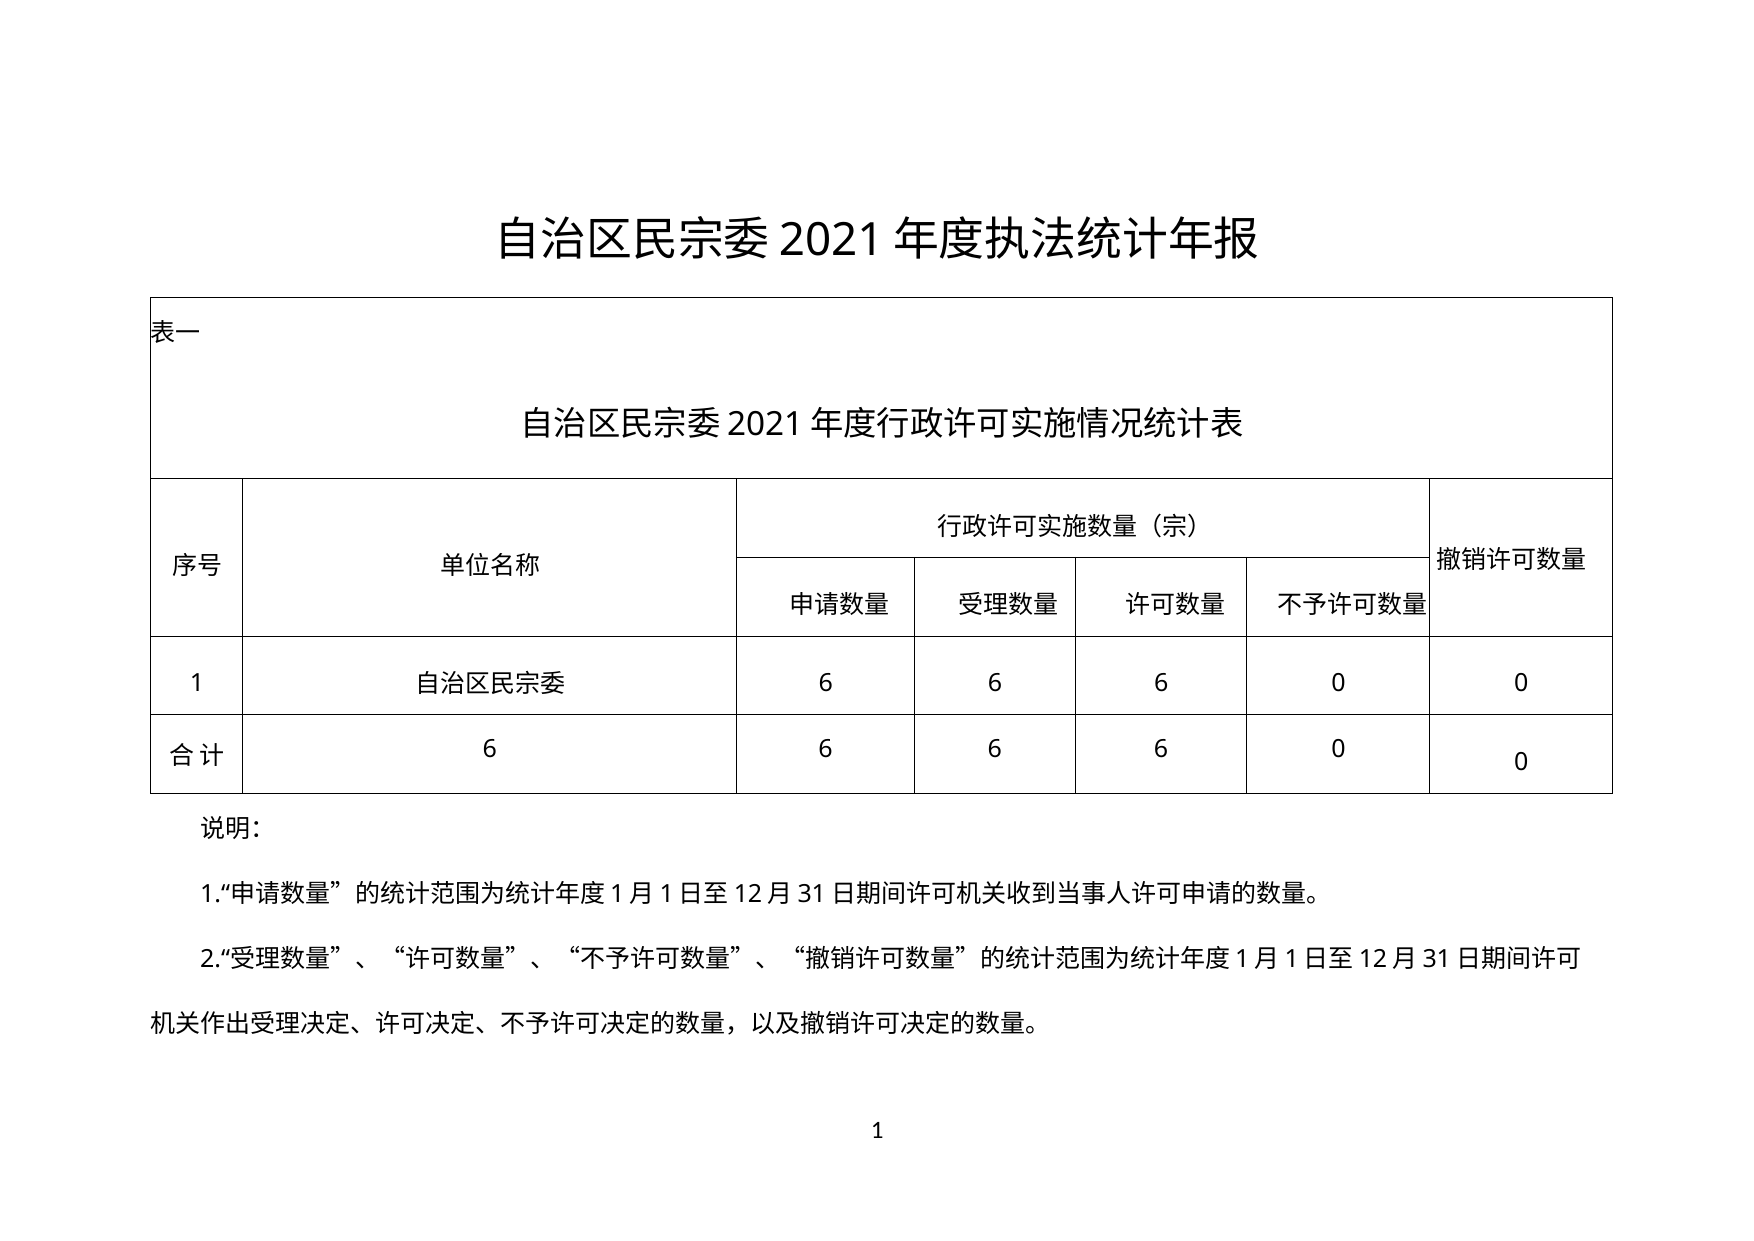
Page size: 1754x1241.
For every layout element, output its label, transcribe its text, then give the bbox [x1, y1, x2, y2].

table_cell 0 [1430, 715, 1612, 793]
table_cell 6 [915, 715, 1075, 793]
table_cell 序号 [151, 479, 242, 636]
table_cell 自治区民宗委 [243, 637, 736, 714]
table_cell 行政许可实施数量（宗） [737, 479, 1429, 557]
text 自治区民宗委2021年度执法统计年报 [150, 187, 1604, 284]
table_cell 受理数量 [915, 558, 1075, 636]
table_cell 0 [1247, 637, 1429, 714]
table_cell 1 [151, 637, 242, 714]
table_cell 6 [243, 715, 736, 793]
text 说明： [150, 794, 1604, 859]
table_cell 单位名称 [243, 479, 736, 636]
table_cell 6 [1076, 715, 1246, 793]
table_cell 0 [1247, 715, 1429, 793]
text 1.“申请数量”的统计范围为统计年度1月1日至12月31日期间许可机关收到当事人许可申请的数量。 [150, 859, 1604, 924]
text 2.“受理数量”、“许可数量”、“不予许可数量”、“撤销许可数量”的统计范围为统计年度1月1日至12月31日期间许可机关作出受理决定、许可决定、不予许可决定的数量，以及撤销许可决定的数量。 [150, 924, 1604, 1054]
table_cell 撤销许可数量 [1430, 479, 1612, 636]
table_cell 不予许可数量 [1247, 558, 1429, 636]
table_cell 合 计 [151, 715, 242, 793]
table_cell 6 [737, 637, 914, 714]
table_cell 0 [1430, 637, 1612, 714]
table_cell 6 [1076, 637, 1246, 714]
table_header 表一 自治区民宗委2021年度行政许可实施情况统计表 [151, 298, 1612, 478]
table_cell 6 [737, 715, 914, 793]
table_cell 申请数量 [737, 558, 914, 636]
table_cell 6 [915, 637, 1075, 714]
table_cell 许可数量 [1076, 558, 1246, 636]
